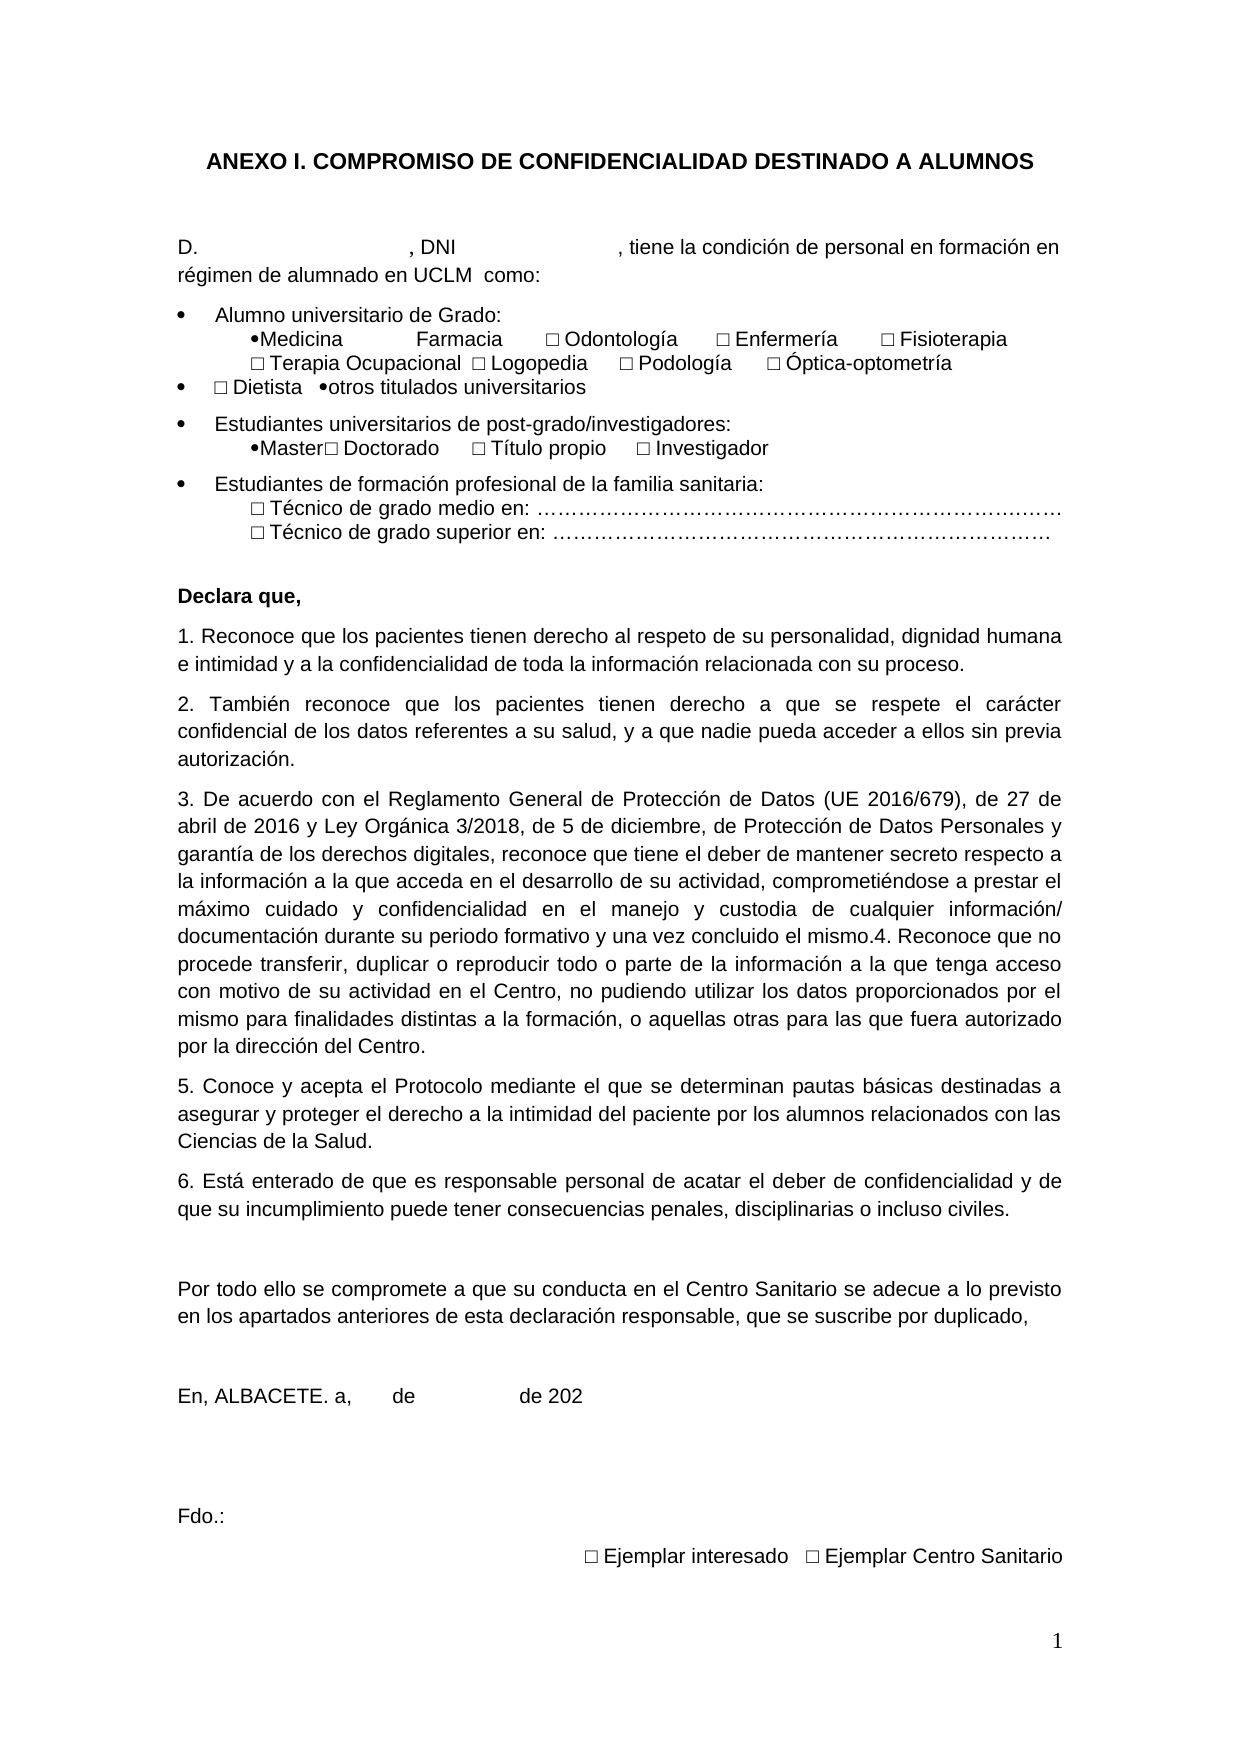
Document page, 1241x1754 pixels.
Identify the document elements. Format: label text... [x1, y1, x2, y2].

text 2. También reconoce que los pacientes tienen derecho a que se respete el carácter confidencial de los datos referentes a su salud, y a que nadie pueda acceder a ellos sin previa autorización. [177, 692, 1063, 771]
text Fdo.: [177, 1504, 1063, 1528]
text En, ALBACETE. a, de de 202 [177, 1384, 1063, 1408]
list □ Dietista otros titulados universitarios [177, 375, 1063, 399]
text 3. De acuerdo con el Reglamento General de Protección de Datos (UE 2016/679), de 27 de abril de 2016 y Ley Orgánica 3/2018, de 5 de diciembre, de Protección de Datos Personales y garantía de los derechos digitales, reconoce que tiene el deber de mantener secreto respecto a la información a la que acceda en el desarrollo de su actividad, comprometiéndose a prestar el máximo cuidado y confidencialidad en el manejo y custodia de cualquier información/ documentación durante su periodo formativo y una vez concluido el mismo.4. Reconoce que no procede transferir, duplicar o reproducir todo o parte de la información a la que tenga acceso con motivo de su actividad en el Centro, no pudiendo utilizar los datos proporcionados por el mismo para finalidades distintas a la formación, o aquellas otras para las que fuera autorizado por la dirección del Centro. [177, 787, 1063, 1058]
text Por todo ello se compromete a que su conducta en el Centro Sanitario se adecue a lo previsto en los apartados anteriores de esta declaración responsable, que se suscribe por duplicado, [177, 1277, 1063, 1328]
text Master □ Doctorado □ Título propio □ Investigador [251, 436, 1063, 460]
list Estudiantes de formación profesional de la familia sanitaria: [177, 472, 1063, 496]
text 1. Reconoce que los pacientes tienen derecho al respeto de su personalidad, dignidad humana e intimidad y a la confidencialidad de toda la información relacionada con su proceso. [177, 624, 1063, 676]
text Declara que, [177, 584, 1063, 608]
text Medicina Farmacia □ Odontología □ Enfermería □ Fisioterapia [251, 327, 1063, 351]
list Alumno universitario de Grado: [177, 303, 1063, 327]
text □ Ejemplar interesado □ Ejemplar Centro Sanitario [177, 1544, 1063, 1568]
list Estudiantes universitarios de post-grado/investigadores: [177, 412, 1063, 436]
text ANEXO I. COMPROMISO DE CONFIDENCIALIDAD DESTINADO A ALUMNOS [177, 148, 1063, 174]
text □ Técnico de grado medio en: …………………………………………………………….…… □ Técnico de grado superior en: ……………………………………………………………… [251, 496, 1063, 544]
text 5. Conoce y acepta el Protocolo mediante el que se determinan pautas básicas destinadas a asegurar y proteger el derecho a la intimidad del paciente por los alumnos relacionados con las Ciencias de la Salud. [177, 1074, 1063, 1153]
text 6. Está enterado de que es responsable personal de acatar el deber de confidencialidad y de que su incumplimiento puede tener consecuencias penales, disciplinarias o incluso civiles. [177, 1169, 1063, 1221]
text □ Terapia Ocupacional □ Logopedia □ Podología □ Óptica-optometría [251, 351, 1063, 375]
text D. , DNI , tiene la condición de personal en formación en régimen de alumnado en UCLM como: [177, 233, 1063, 287]
